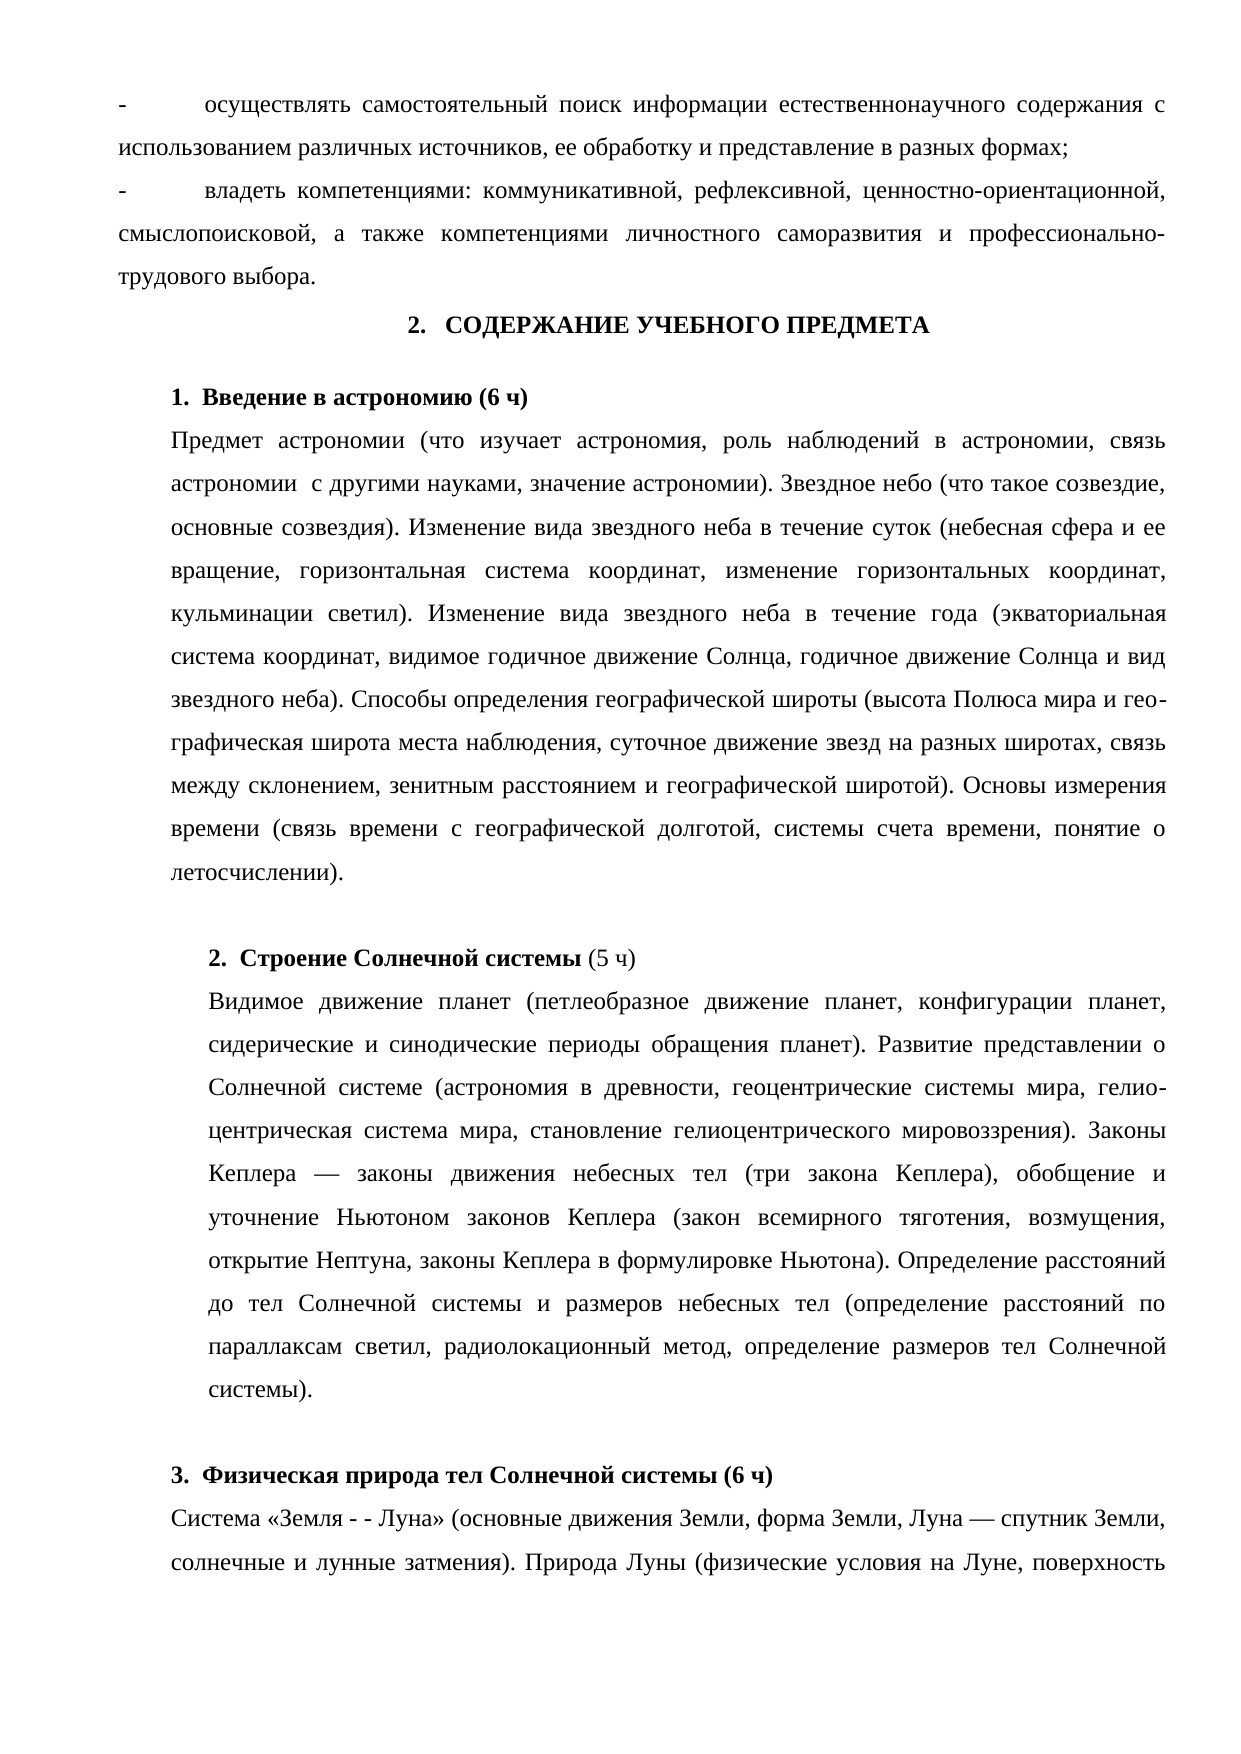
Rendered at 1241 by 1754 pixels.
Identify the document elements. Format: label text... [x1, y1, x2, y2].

list Видимое движение планет (петлеобразное движение планет, конфигурации планет, сидерические и синодические периоды обращения планет). Развитие представлении о Солнечной системе (астрономия в древности, геоцентрические системы мира, гелиоцентрическая система мира, становление гелиоцентрического мировоззрения). Законы Кеплера — законы движения небесных тел (три закона Кеплера), обобщение и уточнение Ньютоном законов Кеплера (закон всемирного тяготения, возмущения, открытие Нептуна, законы Кеплера в формулировке Ньютона). Определение расстояний до тел Солнечной системы и размеров небесных тел (определение расстояний по параллаксам светил, радиолокационный метод, определение размеров тел Солнечной системы). [208, 986, 1167, 1403]
text Предмет астрономии (что изучает астрономия, роль наблюдений в астрономии, связь астрономии с другими науками, значение астрономии). Звездное небо (что такое созвездие, основные созвездия). Изменение вида звездного неба в течение суток (небесная сфера и ее вращение, горизонтальная система координат, изменение горизонтальных координат, кульминации светил). Изменение вида звездного неба в течение года (экваториальная система координат, видимое годичное движение Солнца, годичное движение Солнца и вид звездного неба). Способы определения географической широты (высота Полюса мира и географическая широта места наблюдения, суточное движение звезд на разных широтах, связь между склонением, зенитным расстоянием и географической широтой). Основы измерения времени (связь времени с географической долготой, системы счета времени, понятие о летосчислении). [171, 425, 1167, 885]
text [171, 1503, 1167, 1575]
text 1. Введение в астрономию (6 ч) [171, 382, 1167, 411]
list 2. Строение Солнечной системы (5 ч) [208, 943, 1167, 972]
list владеть компетенциями: коммуникативной, рефлексивной, ценностно-ориентационной, смыслопоисковой, а также компетенциями личностного саморазвития и профессионально-трудового выбора. [118, 175, 1167, 290]
text 3. Физическая природа тел Солнечной системы (6 ч) [171, 1460, 1167, 1489]
list осуществлять самостоятельный поиск информации естественнонаучного содержания с использованием различных источников, ее обработку и представление в разных формах; [118, 89, 1167, 161]
list СОДЕРЖАНИЕ УЧЕБНОГО ПРЕДМЕТА [171, 310, 1167, 339]
